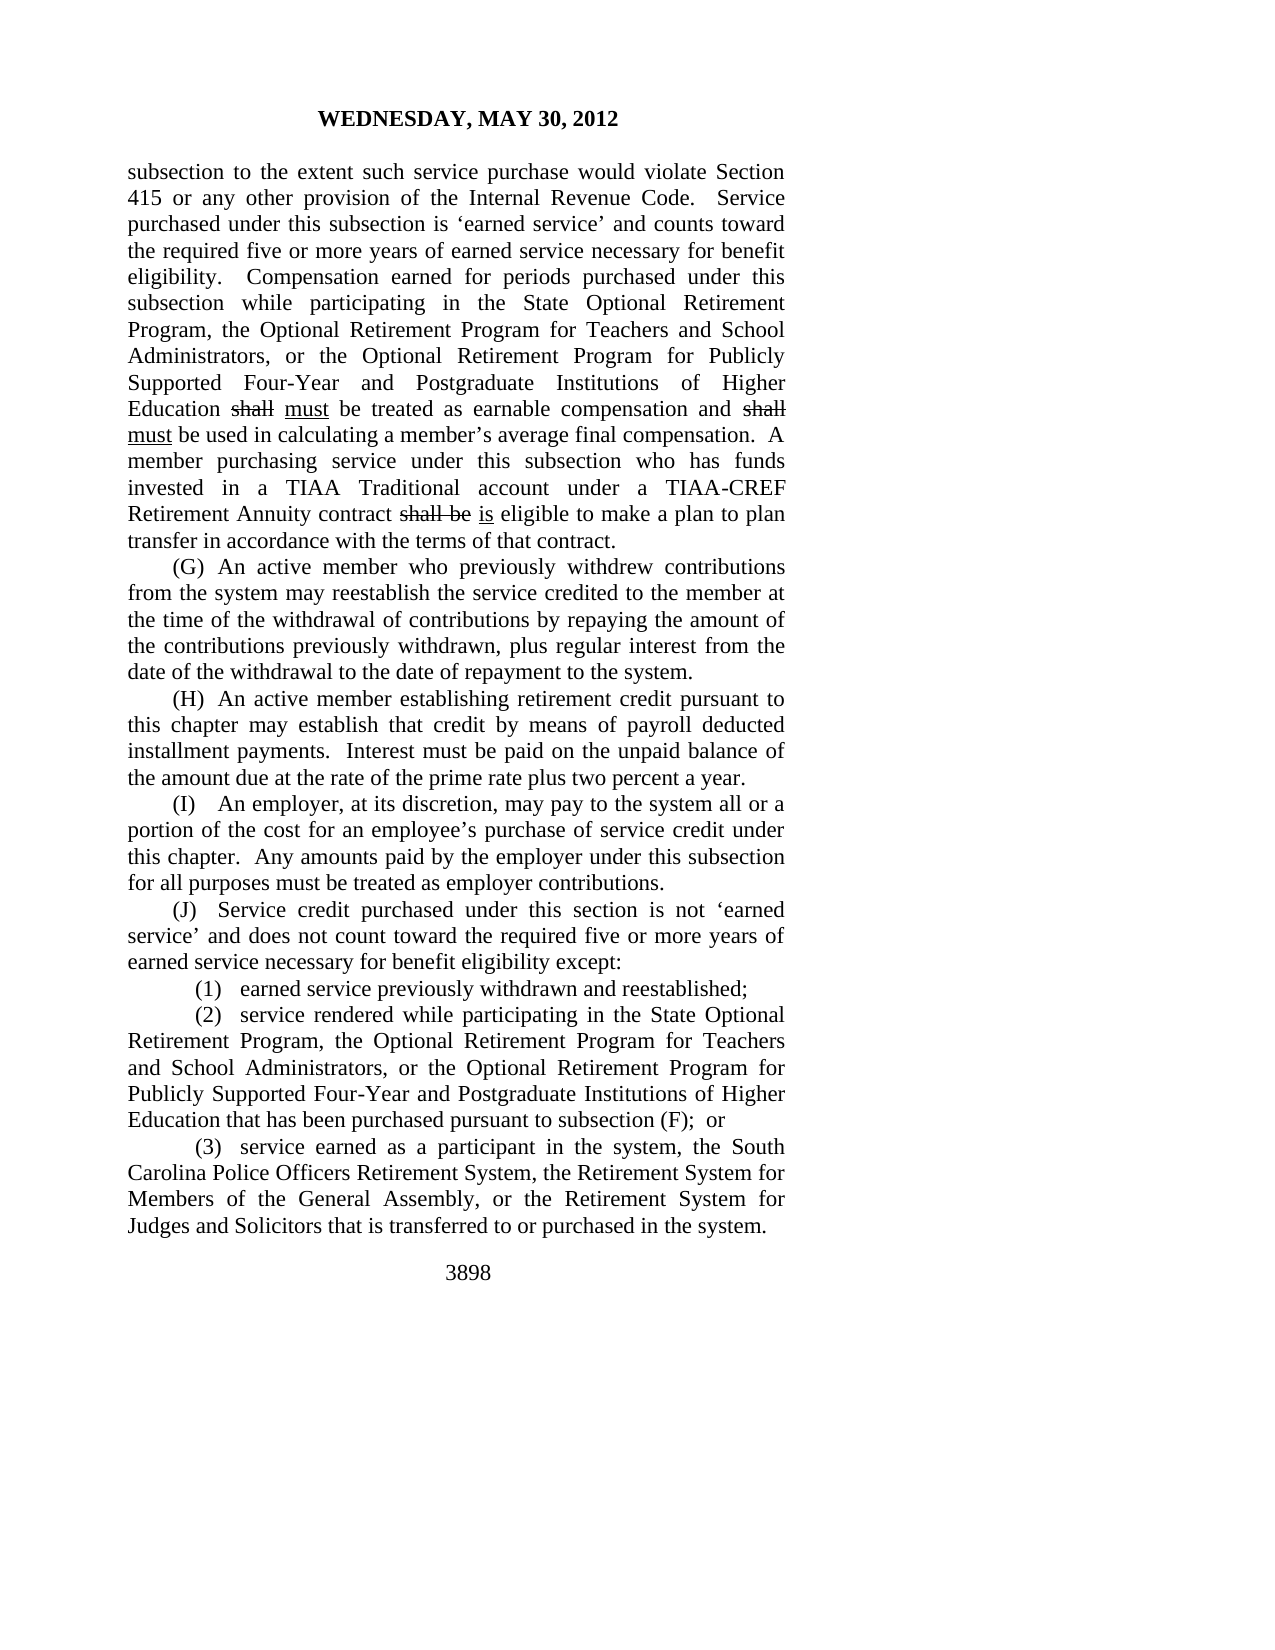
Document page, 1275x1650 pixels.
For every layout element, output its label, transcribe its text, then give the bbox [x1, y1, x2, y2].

text (1) earned service previously withdrawn and reestablished; [127, 975, 786, 1001]
text (G) An active member who previously withdrew contributions from the system may reestablish the service credited to the member at the time of the withdrawal of contributions by repaying the amount of the contributions previously withdrawn, plus regular interest from the date of the withdrawal to the date of repayment to the system. [127, 553, 786, 685]
text (2) service rendered while participating in the State Optional Retirement Program, the Optional Retirement Program for Teachers and School Administrators, or the Optional Retirement Program for Publicly Supported Four-Year and Postgraduate Institutions of Higher Education that has been purchased pursuant to subsection (F); or [127, 1001, 786, 1133]
text (3) service earned as a participant in the system, the South Carolina Police Officers Retirement System, the Retirement System for Members of the General Assembly, or the Retirement System for Judges and Solicitors that is transferred to or purchased in the system. [127, 1133, 786, 1238]
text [127, 158, 786, 553]
text (H) An active member establishing retirement credit pursuant to this chapter may establish that credit by means of payroll deducted installment payments. Interest must be paid on the unpaid balance of the amount due at the rate of the prime rate plus two percent a year. [127, 685, 786, 790]
text (I) An employer, at its discretion, may pay to the system all or a portion of the cost for an employee’s purchase of service credit under this chapter. Any amounts paid by the employer under this subsection for all purposes must be treated as employer contributions. [127, 790, 786, 896]
text (J) Service credit purchased under this section is not ‘earned service’ and does not count toward the required five or more years of earned service necessary for benefit eligibility except: [127, 896, 786, 975]
